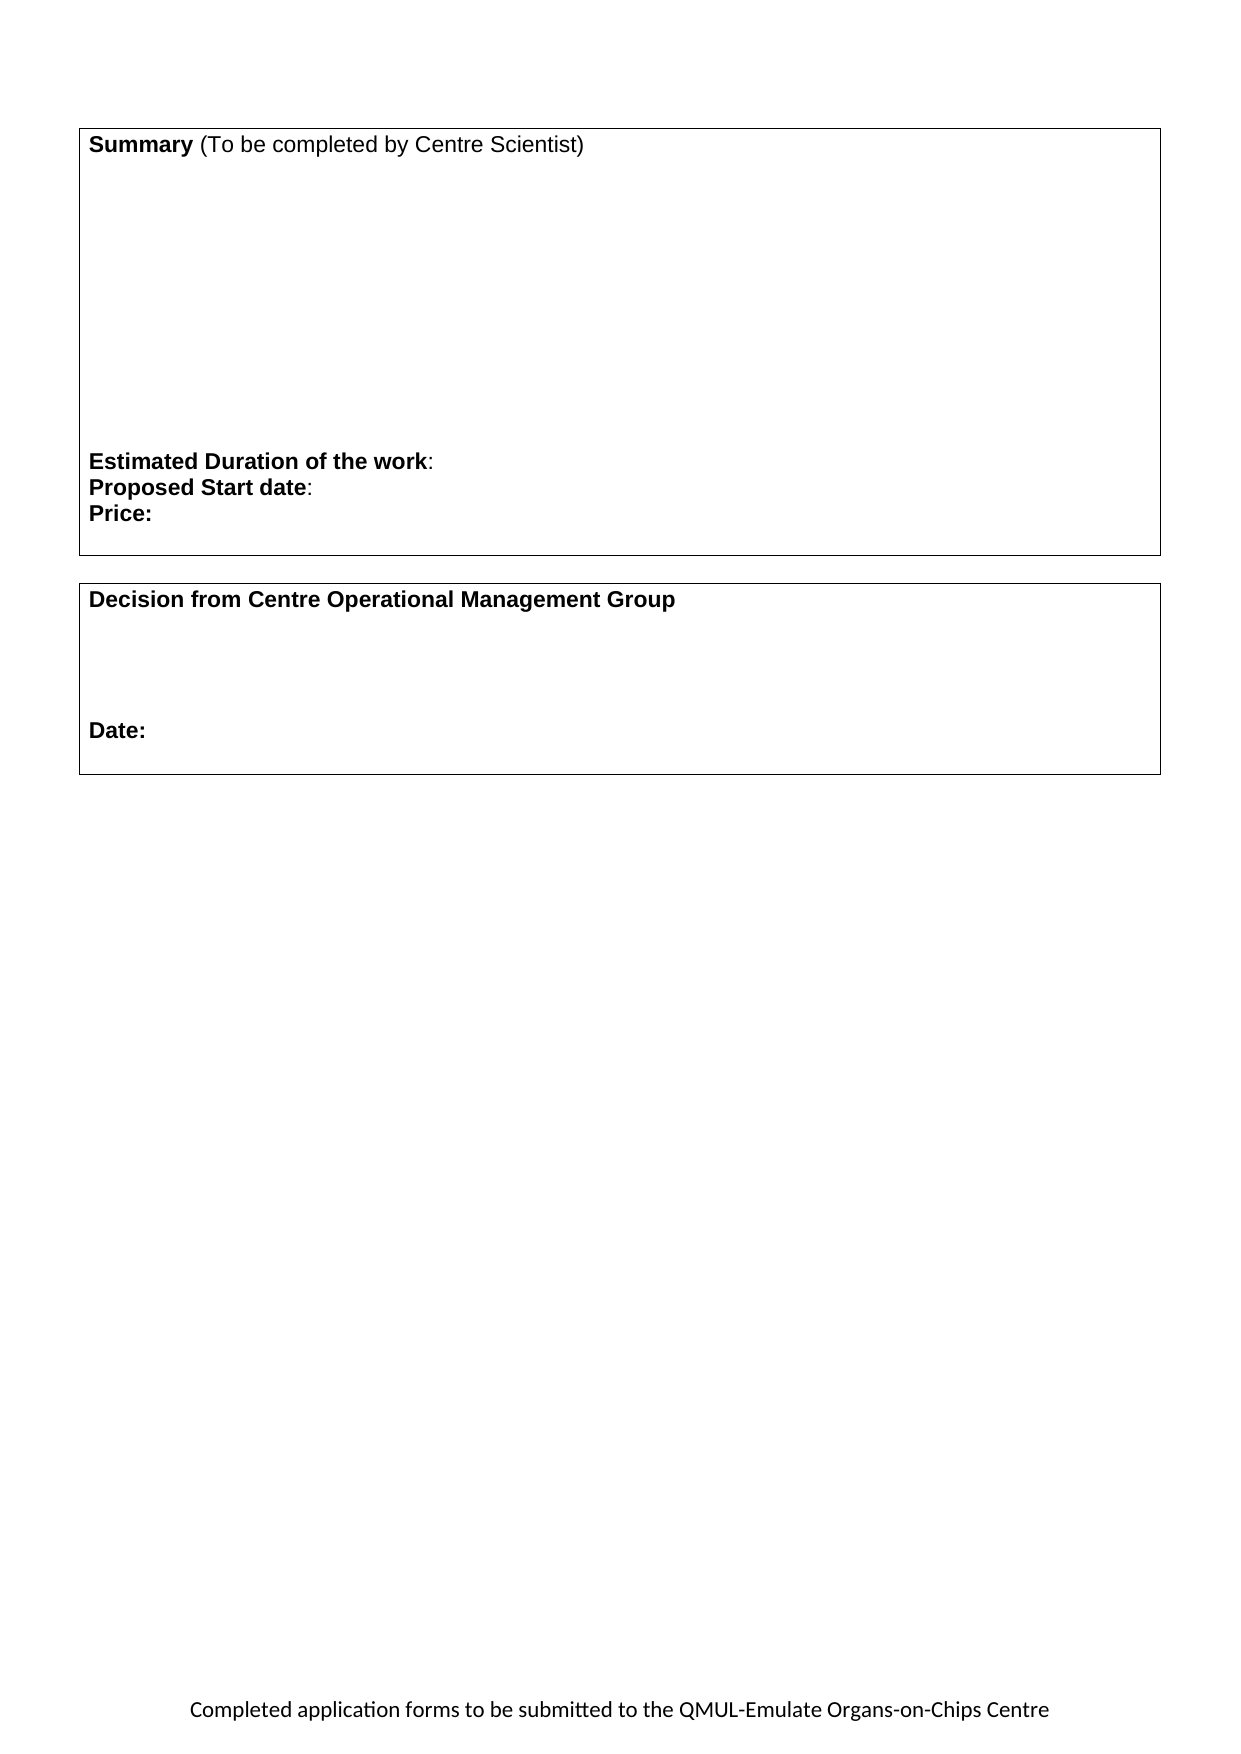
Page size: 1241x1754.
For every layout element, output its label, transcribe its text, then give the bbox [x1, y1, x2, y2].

text Summary (To be completed by Centre Scientist) [80, 129, 1160, 158]
text Estimated Duration of the work: [89, 448, 1152, 474]
text Decision from Centre Operational Management Group [80, 584, 1160, 612]
text Price: [89, 500, 1152, 527]
text Proposed Start date: [89, 474, 1152, 500]
text Date: [89, 717, 1152, 744]
